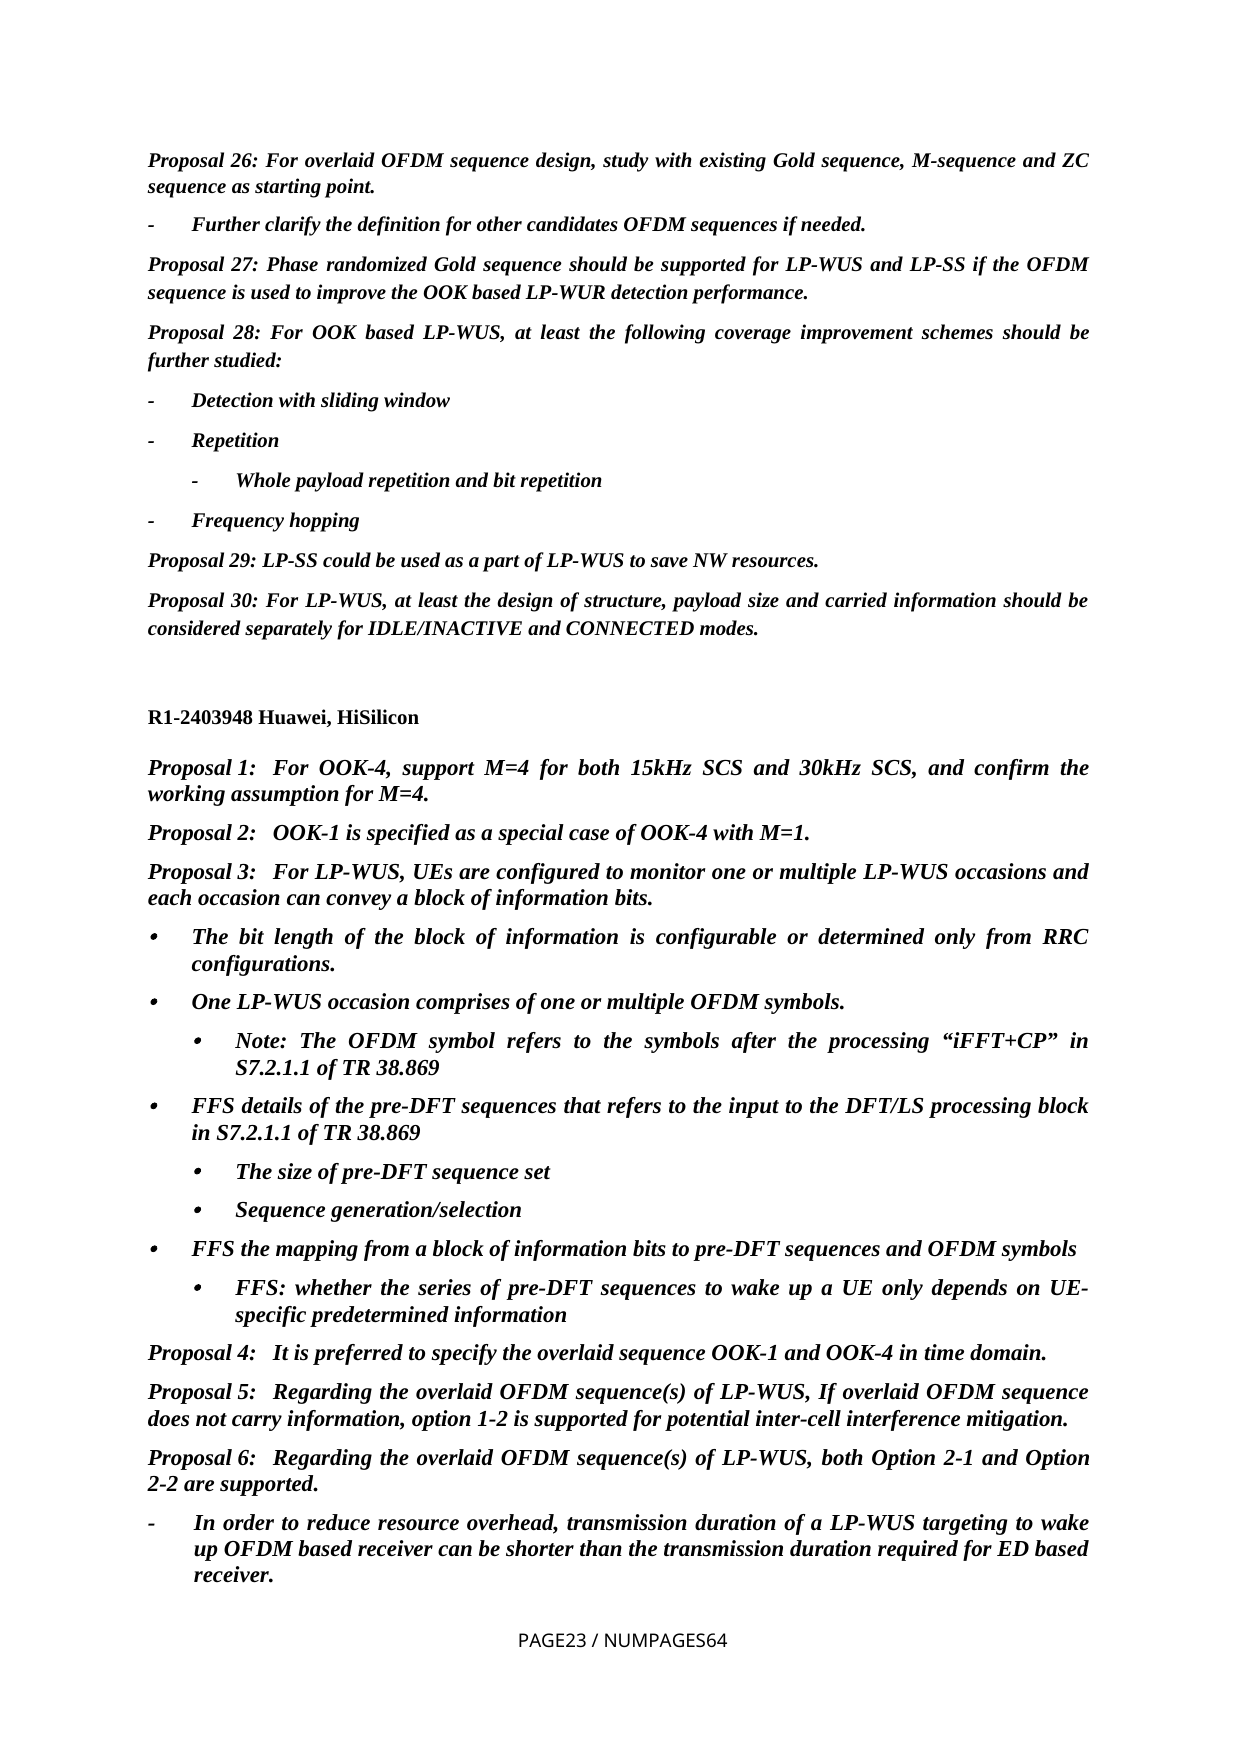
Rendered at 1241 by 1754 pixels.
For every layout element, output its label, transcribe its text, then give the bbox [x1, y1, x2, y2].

list For LP-WUS, UEs are configured to monitor one or multiple LP-WUS occasions and each occasion can convey a block of information bits. [148, 858, 1092, 911]
list Regarding the overlaid OFDM sequence(s) of LP-WUS, If overlaid OFDM sequence does not carry information, option 1-2 is supported for potential inter-cell interference mitigation. [148, 1378, 1092, 1431]
text R1-2403948 Huawei, HiSilicon [148, 705, 1092, 729]
list FFS: whether the series of pre-DFT sequences to wake up a UE only depends on UE-specific predetermined information [191, 1274, 1092, 1327]
list For OOK-4, support M=4 for both 15kHz SCS and 30kHz SCS, and confirm the working assumption for M=4. [148, 754, 1092, 807]
list Whole payload repetition and bit repetition [191, 468, 1092, 492]
text Proposal 30: For LP-WUS, at least the design of structure, payload size and carried information should be considered separately for IDLE/INACTIVE and CONNECTED modes. [148, 588, 1092, 640]
list The bit length of the block of information is configurable or determined only from RRC configurations. [148, 923, 1092, 976]
text Proposal 29: LP-SS could be used as a part of LP-WUS to save NW resources. [148, 548, 1092, 572]
list Sequence generation/selection [191, 1197, 1092, 1223]
list OOK-1 is specified as a special case of OOK-4 with M=1. [148, 819, 1092, 846]
list Further clarify the definition for other candidates OFDM sequences if needed. [148, 212, 1092, 236]
list The size of pre-DFT sequence set [191, 1158, 1092, 1184]
list Note: The OFDM symbol refers to the symbols after the processing “iFFT+CP” in S7.2.1.1 of TR 38.869 [191, 1027, 1092, 1080]
text Proposal 28: For OOK based LP-WUS, at least the following coverage improvement schemes should be further studied: [148, 320, 1092, 372]
list Regarding the overlaid OFDM sequence(s) of LP-WUS, both Option 2-1 and Option 2-2 are supported. [148, 1443, 1092, 1496]
list FFS details of the pre-DFT sequences that refers to the input to the DFT/LS processing block in S7.2.1.1 of TR 38.869 [148, 1092, 1092, 1145]
list One LP-WUS occasion comprises of one or multiple OFDM symbols. [148, 988, 1092, 1015]
list Proposal 26: For overlaid OFDM sequence design, study with existing Gold sequence, M-sequence and ZC sequence as starting point. [148, 148, 1092, 198]
list It is preferred to specify the overlaid sequence OOK-1 and OOK-4 in time domain. [148, 1339, 1092, 1366]
list In order to reduce resource overhead, transmission duration of a LP-WUS targeting to wake up OFDM based receiver can be shorter than the transmission duration required for ED based receiver. [148, 1509, 1092, 1588]
list Detection with sliding window [148, 388, 1092, 412]
list Frequency hopping [148, 508, 1092, 532]
text Proposal 27: Phase randomized Gold sequence should be supported for LP-WUS and LP-SS if the OFDM sequence is used to improve the OOK based LP-WUR detection performance. [148, 252, 1092, 304]
list FFS the mapping from a block of information bits to pre-DFT sequences and OFDM symbols [148, 1235, 1092, 1262]
list Repetition [148, 428, 1092, 452]
